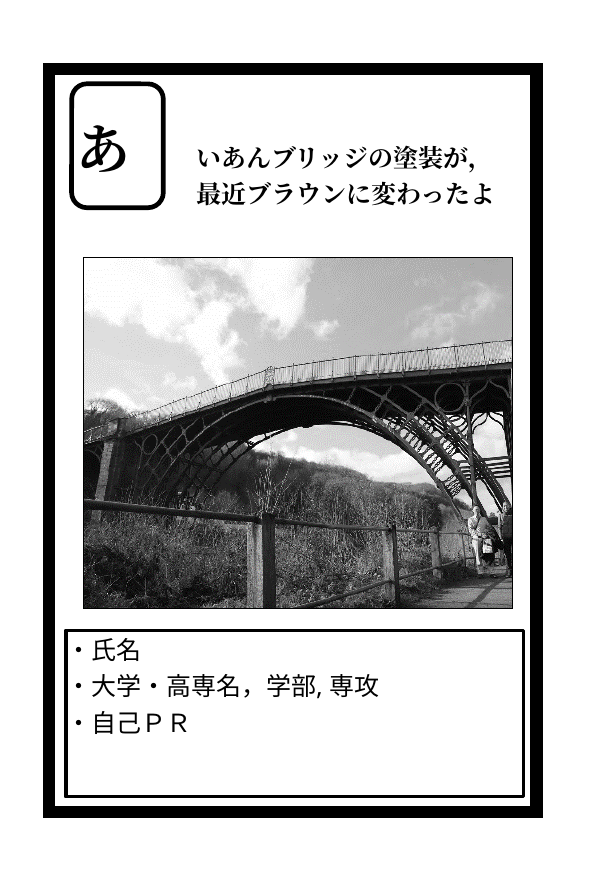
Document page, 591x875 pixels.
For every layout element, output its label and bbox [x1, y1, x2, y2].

picture [84, 258, 512, 608]
